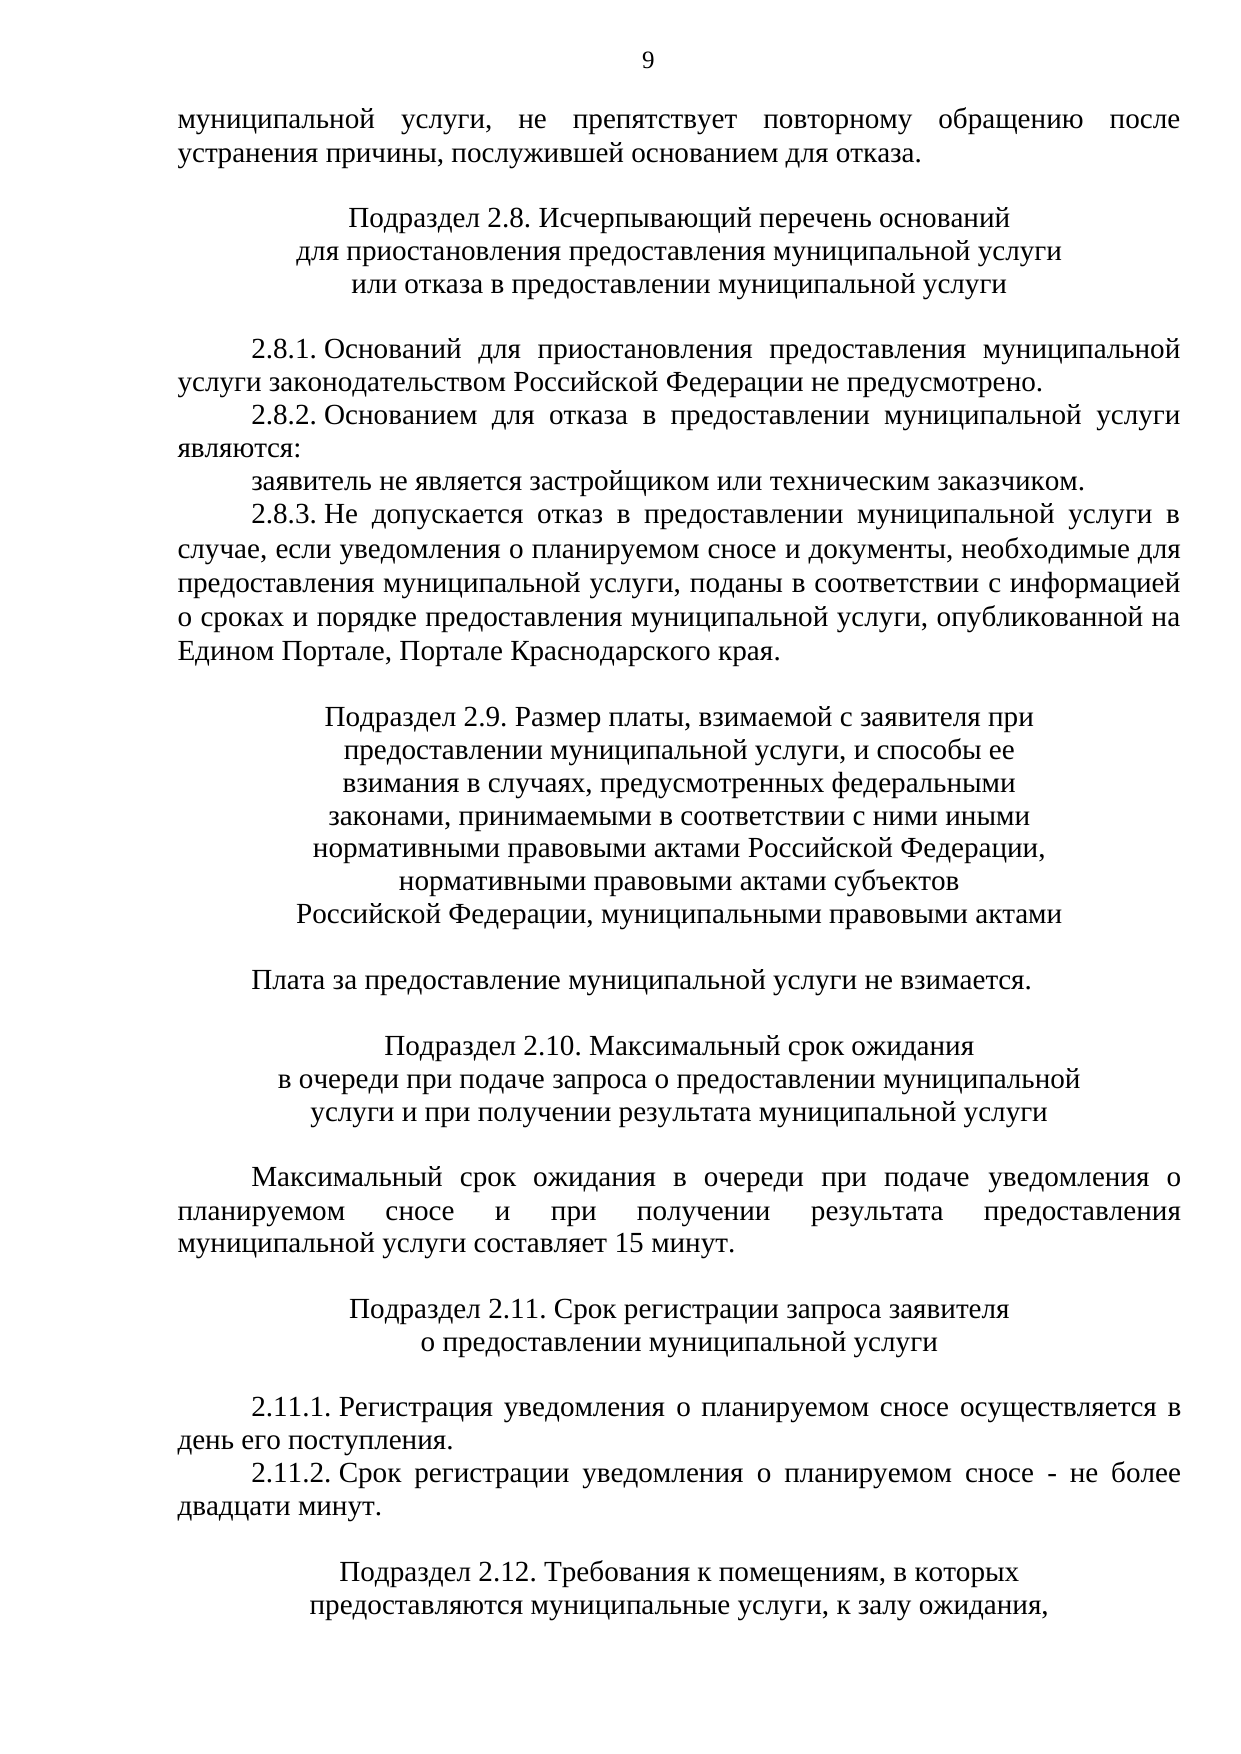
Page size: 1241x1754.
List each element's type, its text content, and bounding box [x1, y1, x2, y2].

text 2.11.1. Регистрация уведомления о планируемом сносе осуществляется в день его поступления. [177, 1390, 1181, 1456]
text предоставлении муниципальной услуги, и способы ее [177, 733, 1181, 766]
text законами, принимаемыми в соответствии с ними иными [177, 799, 1181, 832]
text услуги и при получении результата муниципальной услуги [177, 1095, 1181, 1128]
text 2.8.3. Не допускается отказ в предоставлении муниципальной услуги в случае, если уведомления о планируемом сносе и документы, необходимые для предоставления муниципальной услуги, поданы в соответствии с информацией о сроках и порядке предоставления муниципальной услуги, опубликованной на Едином Портале, Портале Краснодарского края. [177, 497, 1181, 667]
text нормативными правовыми актами субъектов [177, 864, 1181, 897]
text Подраздел 2.8. Исчерпывающий перечень оснований [177, 201, 1181, 234]
text 2.8.2. Основанием для отказа в предоставлении муниципальной услуги являются: [177, 398, 1181, 464]
text нормативными правовыми актами Российской Федерации, [177, 832, 1181, 864]
text заявитель не является застройщиком или техническим заказчиком. [177, 464, 1181, 497]
text для приостановления предоставления муниципальной услуги [177, 234, 1181, 267]
text 2.8.1. Оснований для приостановления предоставления муниципальной услуги законодательством Российской Федерации не предусмотрено. [177, 332, 1181, 398]
text Подраздел 2.11. Срок регистрации запроса заявителя [177, 1292, 1181, 1325]
text взимания в случаях, предусмотренных федеральными [177, 766, 1181, 799]
text Подраздел 2.10. Максимальный срок ожидания [177, 1029, 1181, 1062]
text о предоставлении муниципальной услуги [177, 1325, 1181, 1357]
text в очереди при подаче запроса о предоставлении муниципальной [177, 1062, 1181, 1095]
text или отказа в предоставлении муниципальной услуги [177, 267, 1181, 299]
text Максимальный срок ожидания в очереди при подаче уведомления о планируемом сносе и при получении результата предоставления муниципальной услуги составляет 15 минут. [177, 1160, 1181, 1259]
text Подраздел 2.9. Размер платы, взимаемой с заявителя при [177, 700, 1181, 733]
text Подраздел 2.12. Требования к помещениям, в которых [177, 1555, 1181, 1588]
text Плата за предоставление муниципальной услуги не взимается. [177, 963, 1181, 996]
text предоставляются муниципальные услуги, к залу ожидания, [177, 1588, 1181, 1621]
text Российской Федерации, муниципальными правовыми актами [177, 897, 1181, 930]
text 2.11.2. Срок регистрации уведомления о планируемом сносе - не более двадцати минут. [177, 1456, 1181, 1522]
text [177, 103, 1181, 168]
